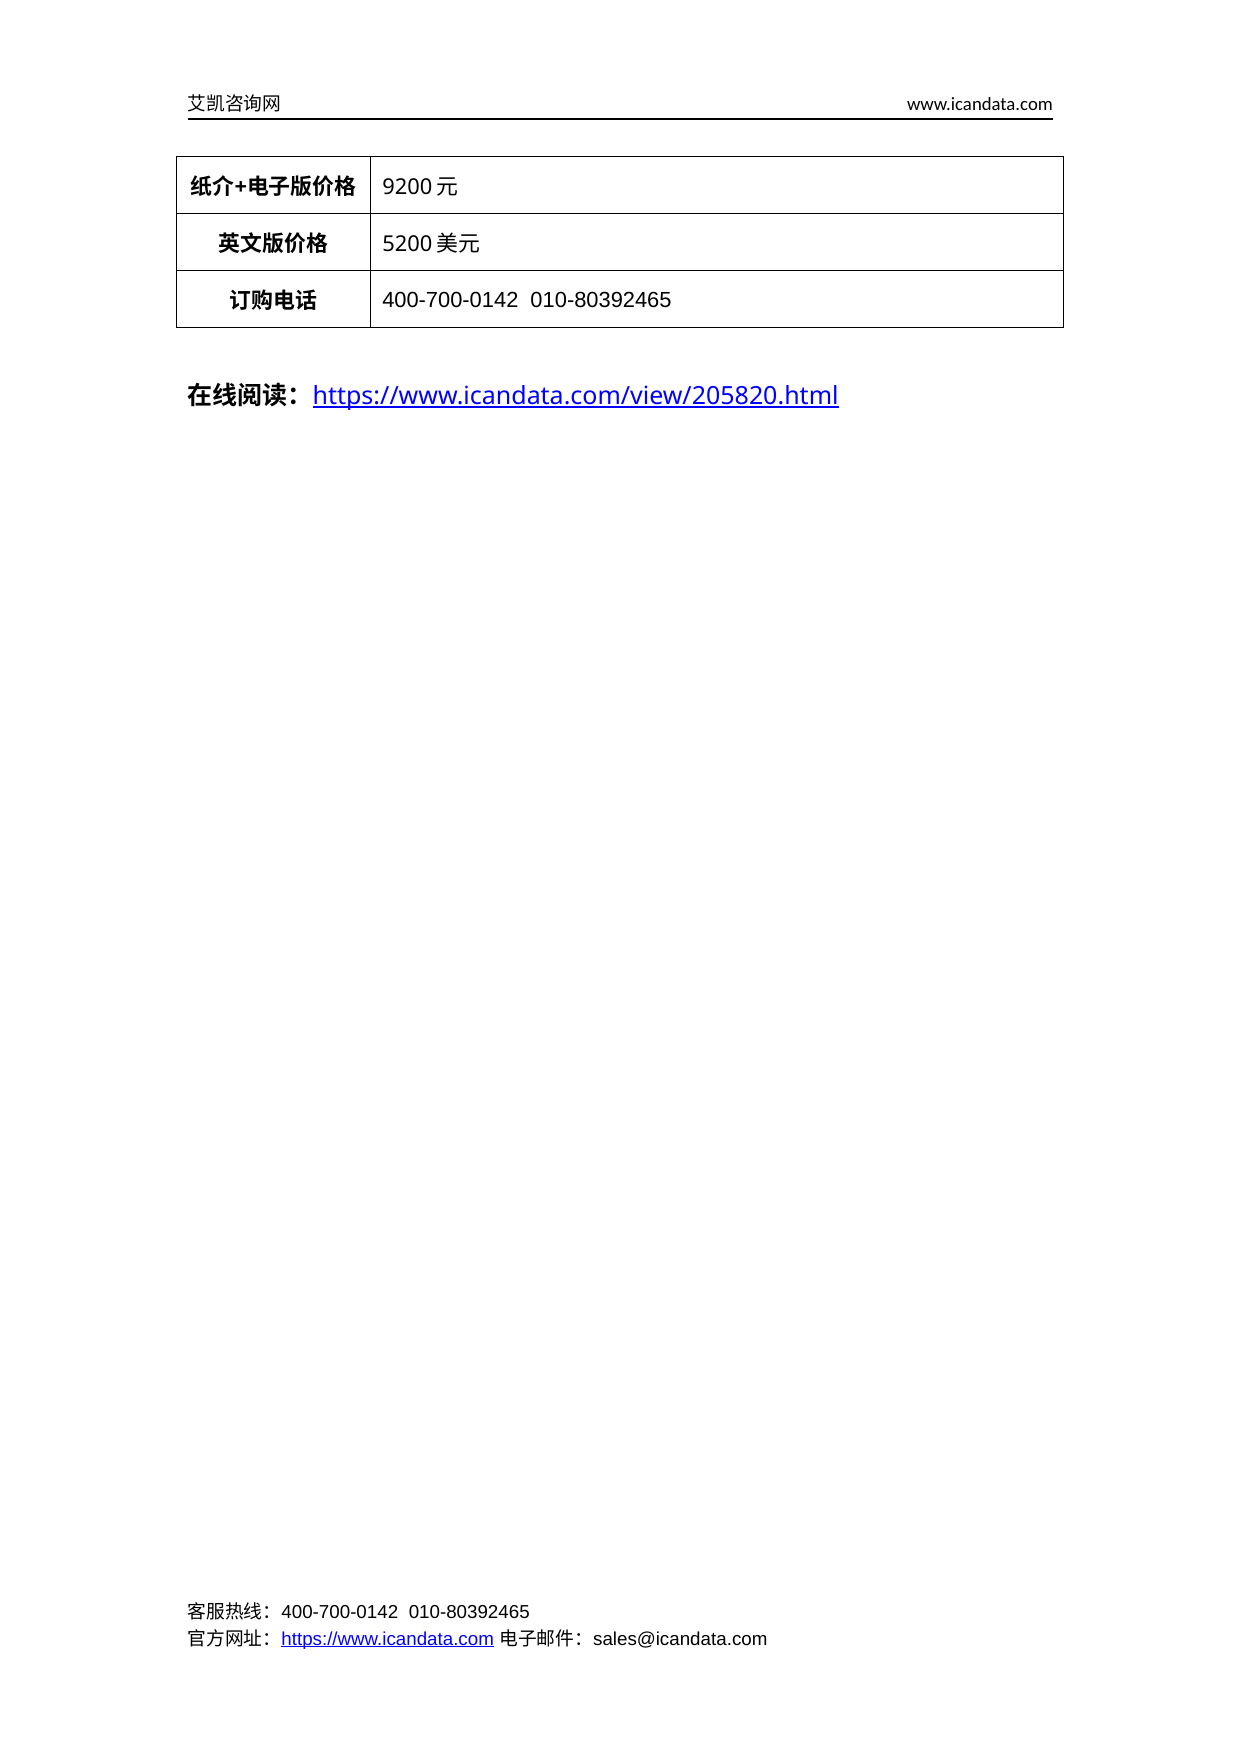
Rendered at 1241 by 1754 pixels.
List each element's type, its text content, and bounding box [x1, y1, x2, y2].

table_cell 400-700-0142 010-80392465 [371, 271, 1063, 327]
table_cell 订购电话 [177, 271, 370, 327]
text 在线阅读：https://www.icandata.com/view/205820.html [187, 361, 1053, 426]
table_cell 英文版价格 [177, 214, 370, 270]
table_cell 纸介+电子版价格 [177, 157, 370, 213]
table_cell 5200美元 [371, 214, 1063, 270]
table_cell 9200元 [371, 157, 1063, 213]
